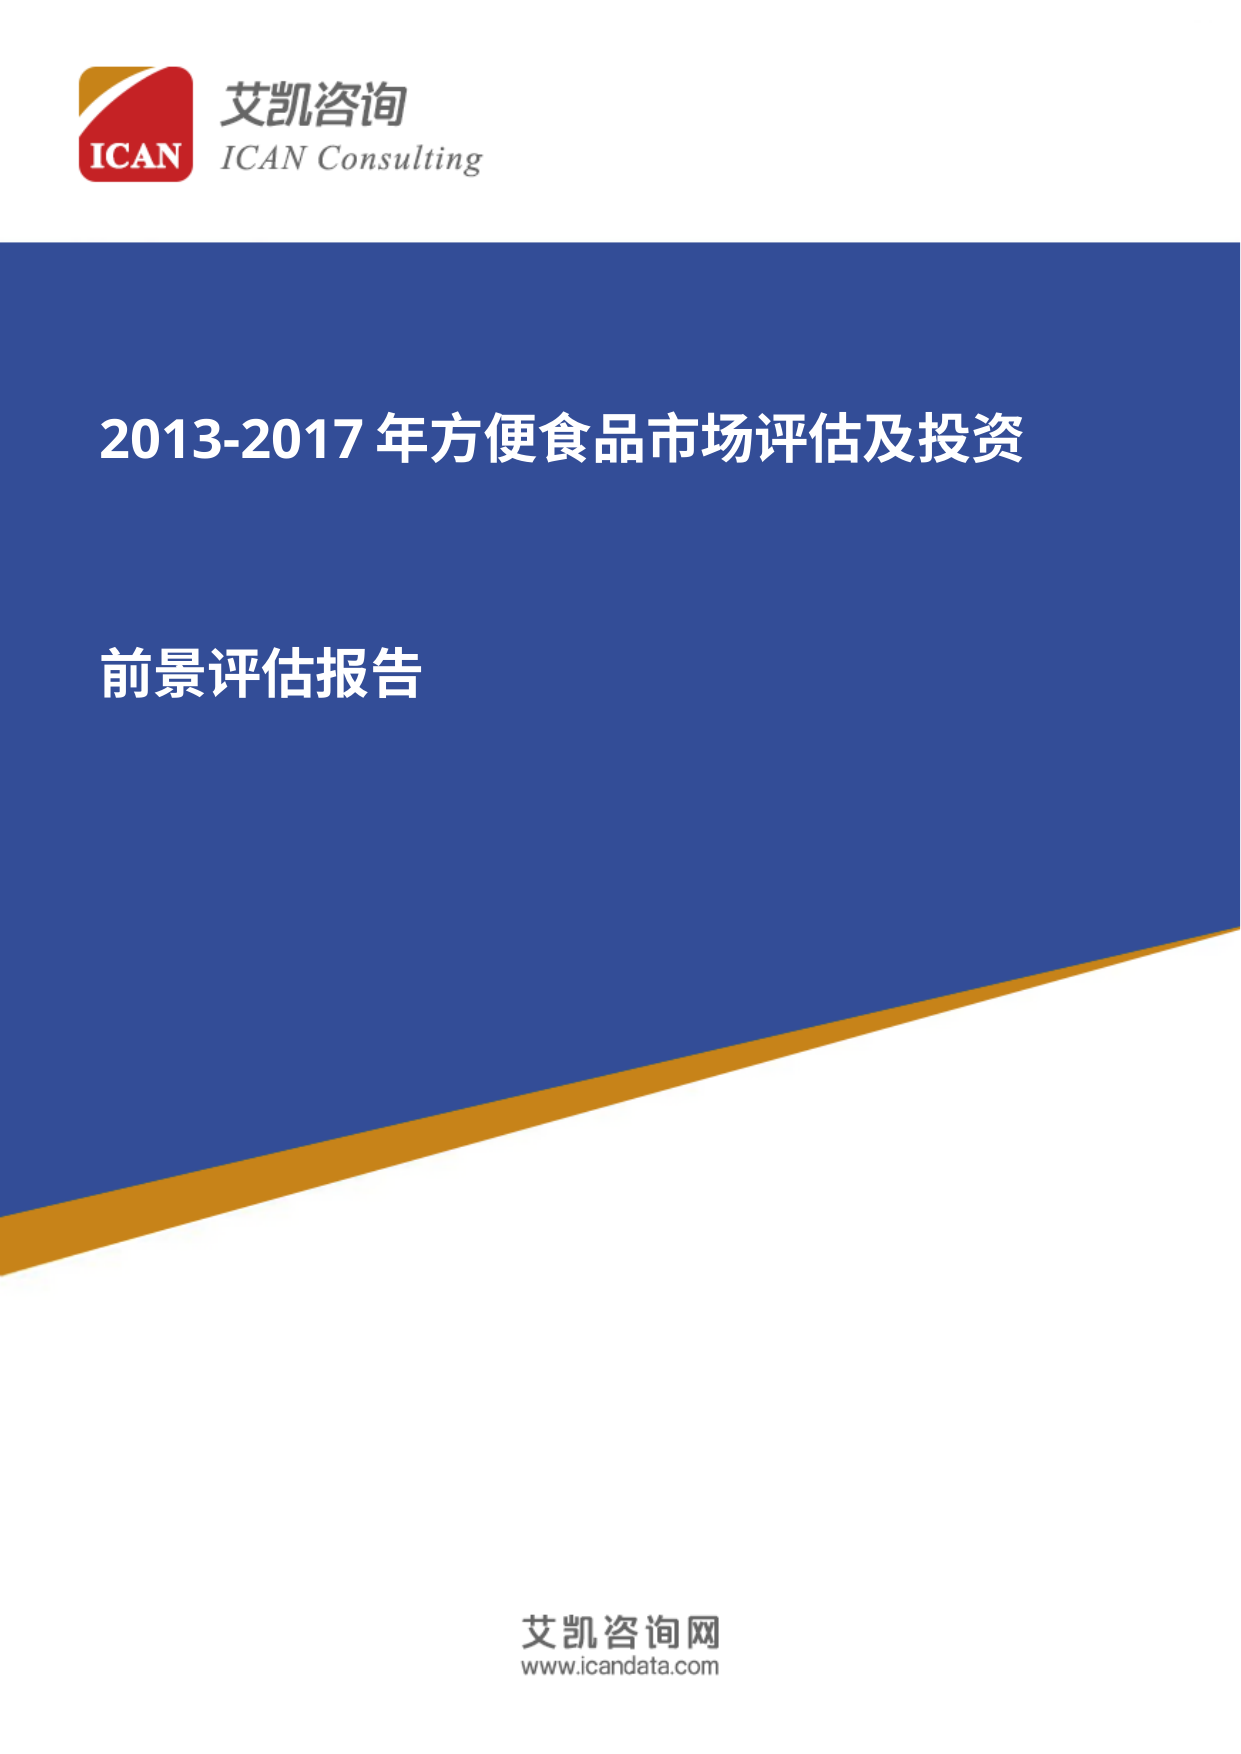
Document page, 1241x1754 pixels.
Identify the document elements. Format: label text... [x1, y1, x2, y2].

subtitle 2013-2017年方便食品市场评估及投资前景评估报告 [99, 386, 1053, 718]
picture [0, 5, 1241, 1754]
